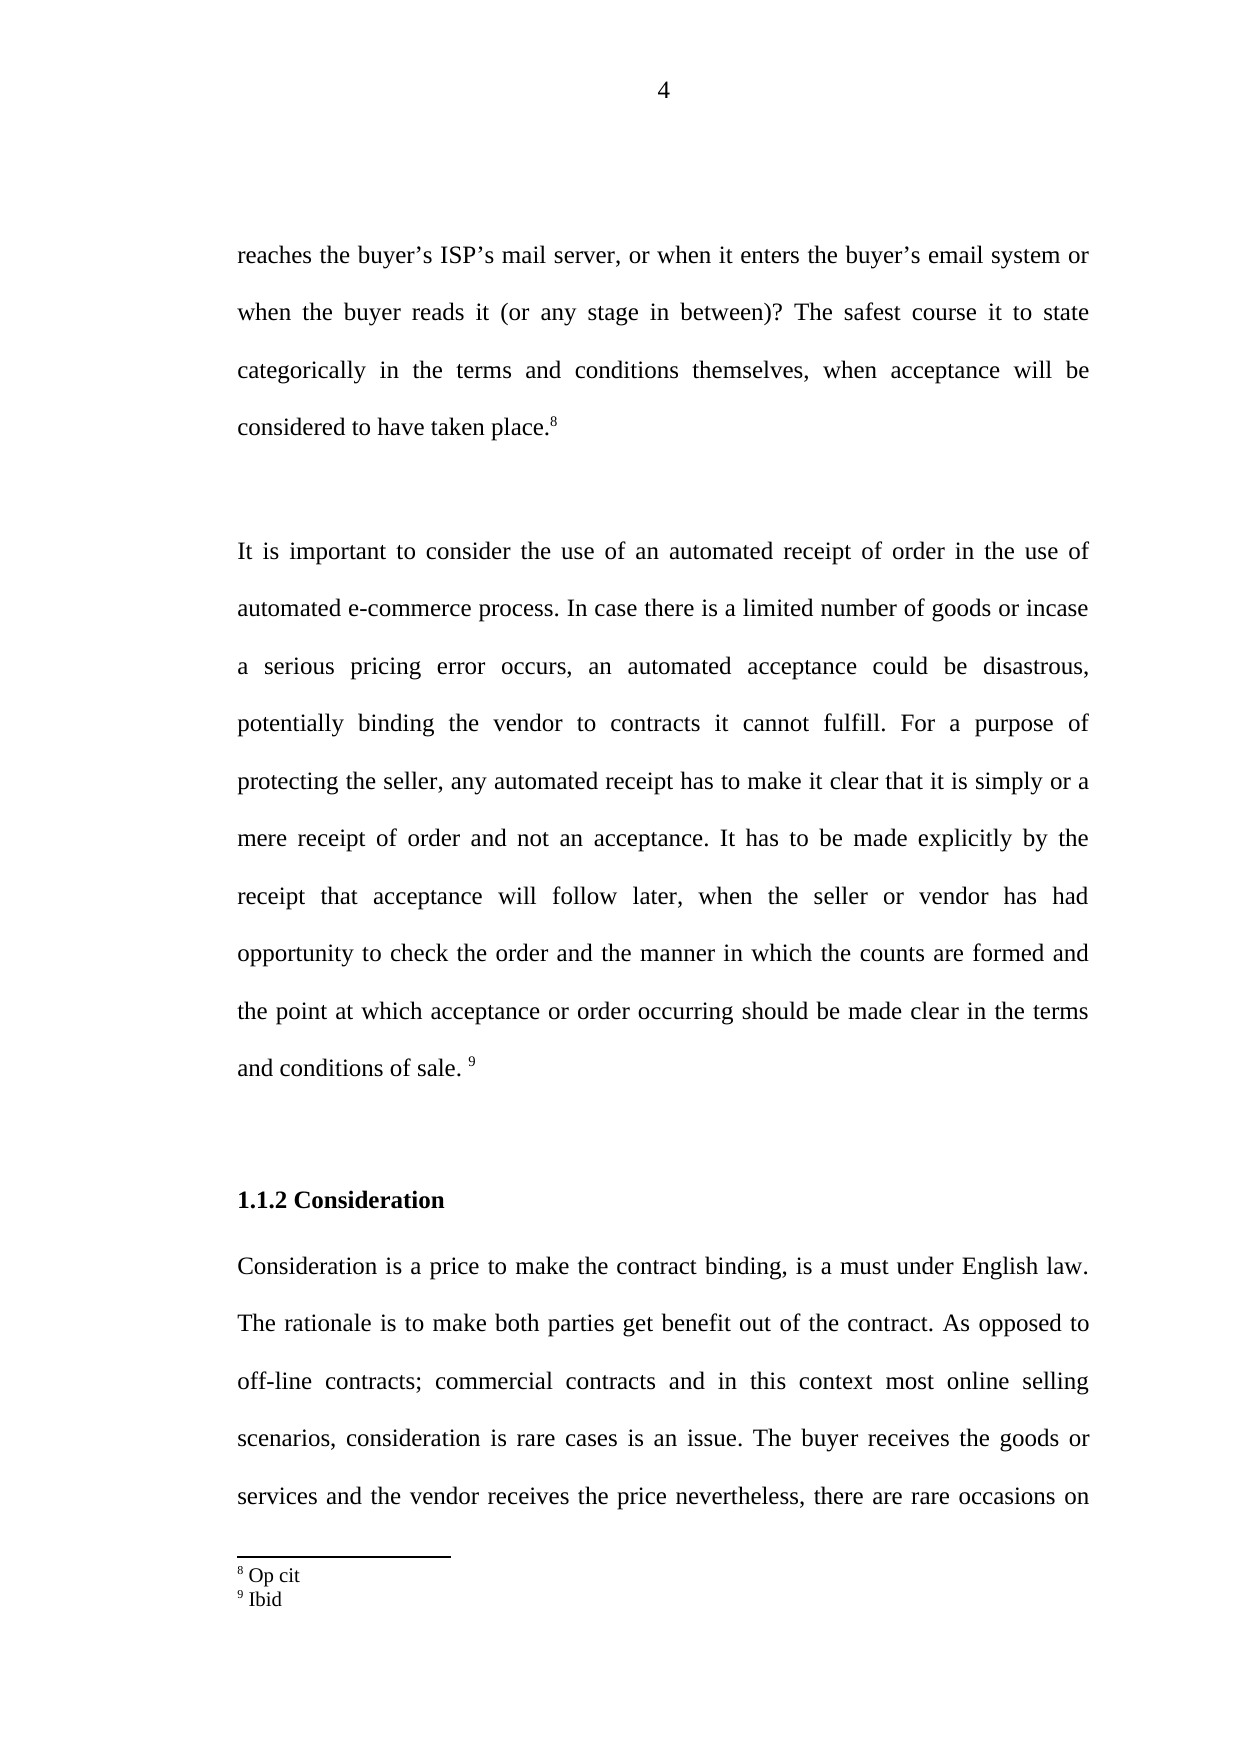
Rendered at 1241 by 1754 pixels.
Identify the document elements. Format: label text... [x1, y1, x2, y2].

text It is important to consider the use of an automated receipt of order in the use of automated e-commerce process. In case there is a limited number of goods or incase a serious pricing error occurs, an automated acceptance could be disastrous, potentially binding the vendor to contracts it cannot fulfill. For a purpose of protecting the seller, any automated receipt has to make it clear that it is simply or a mere receipt of order and not an acceptance. It has to be made explicitly by the receipt that acceptance will follow later, when the seller or vendor has had opportunity to check the order and the manner in which the counts are formed and the point at which acceptance or order occurring should be made clear in the terms and conditions of sale. [237, 536, 1090, 1082]
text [237, 240, 1090, 441]
list 1.1.2 Consideration [237, 1185, 1090, 1214]
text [237, 1251, 1090, 1509]
